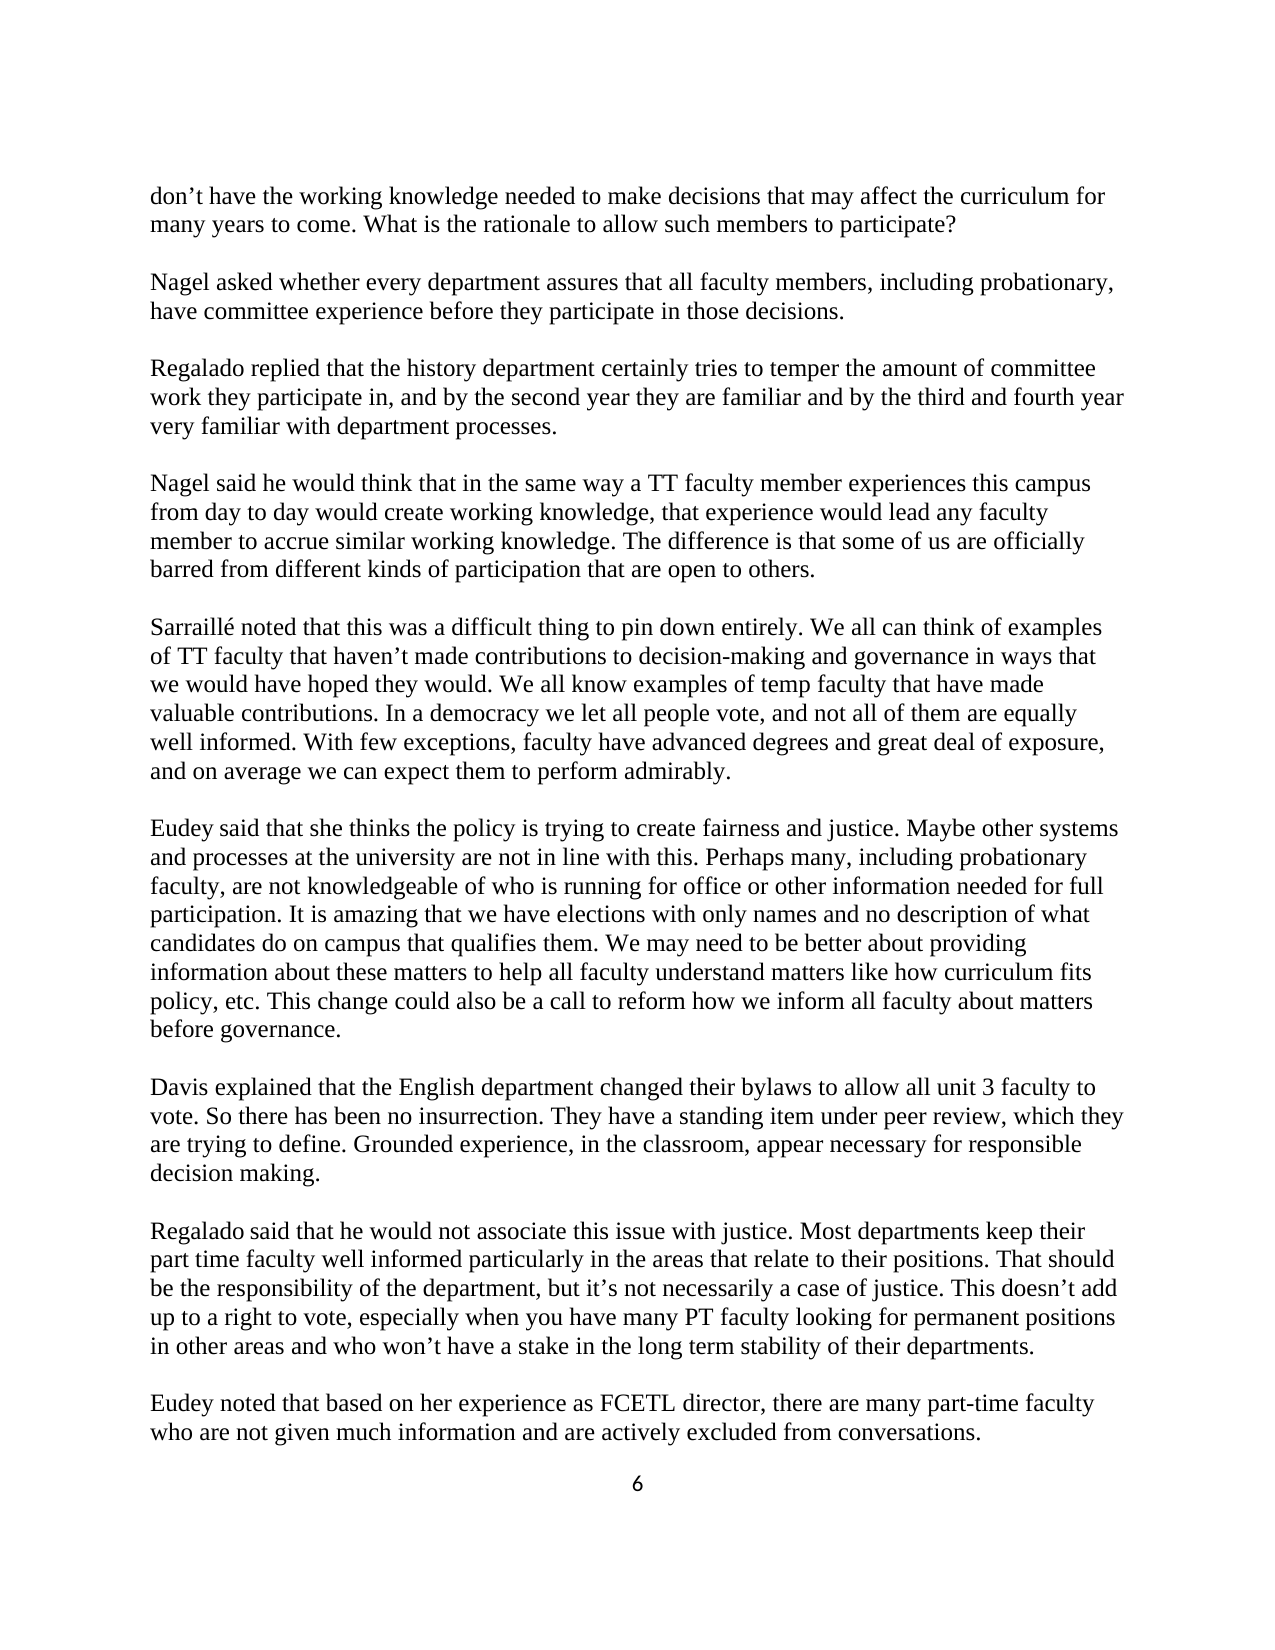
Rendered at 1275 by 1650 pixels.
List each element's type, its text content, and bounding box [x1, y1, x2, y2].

text Sarraillé noted that this was a difficult thing to pin down entirely. We all can think of examples of TT faculty that haven’t made contributions to decision-making and governance in ways that we would have hoped they would. We all know examples of temp faculty that have made valuable contributions. In a democracy we let all people vote, and not all of them are equally well informed. With few exceptions, faculty have advanced degrees and great deal of exposure, and on average we can expect them to perform admirably. [150, 612, 1125, 784]
text Regalado said that he would not associate this issue with justice. Most departments keep their part time faculty well informed particularly in the areas that relate to their positions. That should be the responsibility of the department, but it’s not necessarily a case of justice. This doesn’t add up to a right to vote, especially when you have many PT faculty looking for permanent positions in other areas and who won’t have a stake in the long term stability of their departments. [150, 1216, 1125, 1359]
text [150, 181, 1125, 238]
text Nagel asked whether every department assures that all faculty members, including probationary, have committee experience before they participate in those decisions. [150, 267, 1125, 324]
text Regalado replied that the history department certainly tries to temper the amount of committee work they participate in, and by the second year they are familiar and by the third and fourth year very familiar with department processes. [150, 353, 1125, 439]
text Eudey noted that based on her experience as FCETL director, there are many part-time faculty who are not given much information and are actively excluded from conversations. [150, 1388, 1125, 1446]
text Nagel said he would think that in the same way a TT faculty member experiences this campus from day to day would create working knowledge, that experience would lead any faculty member to accrue similar working knowledge. The difference is that some of us are officially barred from different kinds of participation that are open to others. [150, 468, 1125, 583]
text Eudey said that she thinks the policy is trying to create fairness and justice. Maybe other systems and processes at the university are not in line with this. Perhaps many, including probationary faculty, are not knowledgeable of who is running for office or other information needed for full participation. It is amazing that we have elections with only names and no description of what candidates do on campus that qualifies them. We may need to be better about providing information about these matters to help all faculty understand matters like how curriculum fits policy, etc. This change could also be a call to reform how we inform all faculty about matters before governance. [150, 813, 1125, 1043]
text Davis explained that the English department changed their bylaws to allow all unit 3 faculty to vote. So there has been no insurrection. They have a standing item under peer review, which they are trying to define. Grounded experience, in the classroom, appear necessary for responsible decision making. [150, 1072, 1125, 1187]
